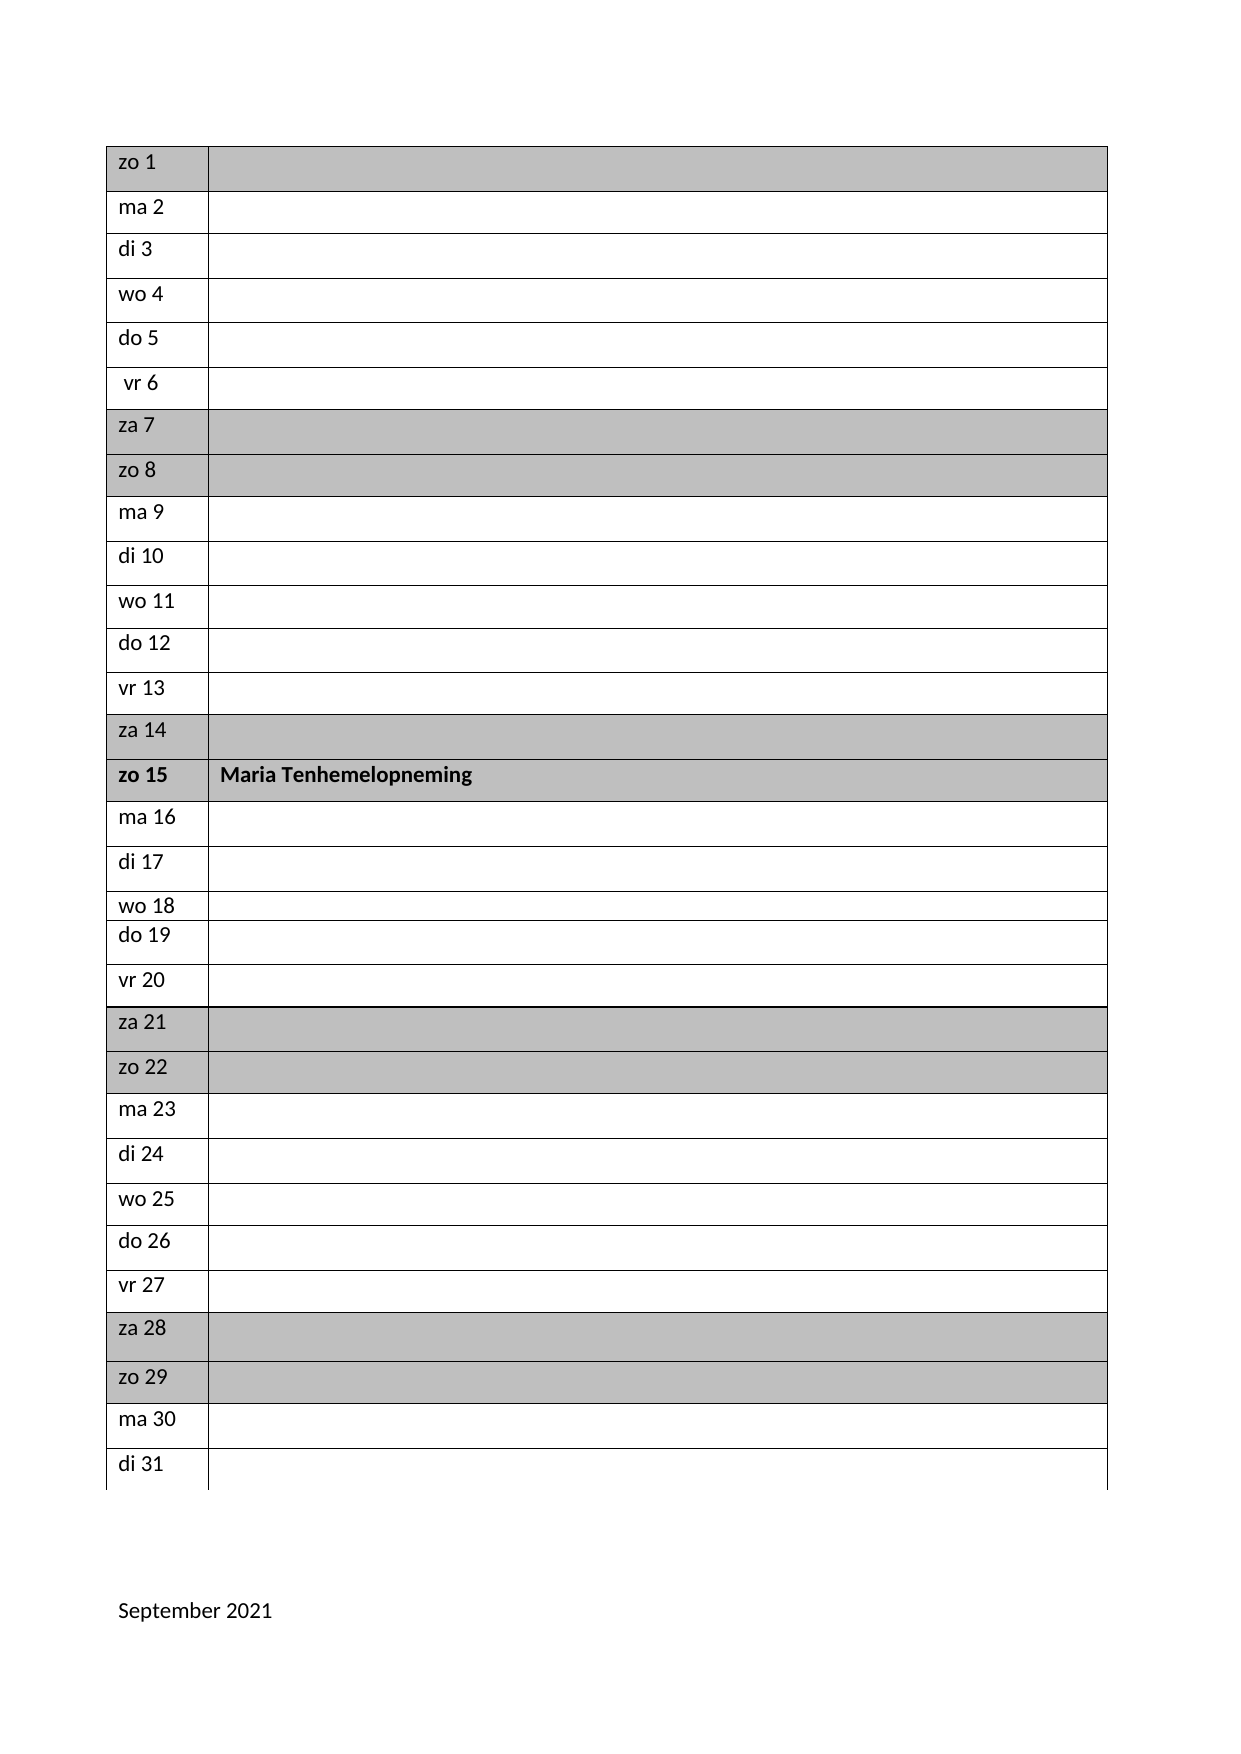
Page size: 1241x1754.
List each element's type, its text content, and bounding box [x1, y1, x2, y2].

table_cell [209, 1362, 1107, 1403]
table_cell [209, 892, 1107, 919]
table_cell [209, 1313, 1107, 1361]
table_cell [209, 368, 1107, 409]
text September 2021 [118, 1596, 1122, 1624]
table_cell Maria Tenhemelopneming [209, 760, 1107, 801]
table_cell di 10 [107, 542, 208, 585]
table_cell [209, 586, 1107, 627]
table_cell za 21 [107, 1008, 208, 1051]
table_cell vr 13 [107, 673, 208, 714]
table_cell [209, 715, 1107, 759]
table_cell za 28 [107, 1313, 208, 1361]
table_cell [209, 1226, 1107, 1269]
table_cell [209, 323, 1107, 367]
table_cell zo 29 [107, 1362, 208, 1403]
table_cell [209, 1184, 1107, 1225]
table_cell zo 15 [107, 760, 208, 801]
table_cell [209, 279, 1107, 322]
table_cell do 12 [107, 629, 208, 672]
table_cell [209, 234, 1107, 278]
table_header [209, 147, 1107, 191]
table_cell [209, 673, 1107, 714]
table_cell ma 9 [107, 497, 208, 541]
table_cell wo 25 [107, 1184, 208, 1225]
table_cell vr 20 [107, 965, 208, 1006]
table_cell di 3 [107, 234, 208, 278]
table_cell [209, 1094, 1107, 1138]
table_cell di 17 [107, 847, 208, 891]
table_cell [209, 629, 1107, 672]
table_cell [209, 1052, 1107, 1093]
table_cell di 31 [107, 1449, 208, 1490]
table_cell do 26 [107, 1226, 208, 1269]
table_cell [209, 802, 1107, 846]
table_cell wo 11 [107, 586, 208, 627]
table_cell ma 2 [107, 192, 208, 233]
table_cell [209, 1449, 1107, 1490]
table_cell do 5 [107, 323, 208, 367]
table_cell [209, 192, 1107, 233]
table_cell vr 27 [107, 1271, 208, 1312]
table_cell [209, 1404, 1107, 1448]
table_cell [209, 847, 1107, 891]
table_cell zo 8 [107, 455, 208, 496]
table_cell za 14 [107, 715, 208, 759]
table_cell [209, 542, 1107, 585]
table_cell wo 18 [107, 892, 208, 919]
table_cell wo 4 [107, 279, 208, 322]
table_header zo 1 [107, 147, 208, 191]
table_cell ma 30 [107, 1404, 208, 1448]
table_cell [209, 1139, 1107, 1183]
table_cell do 19 [107, 921, 208, 964]
table_cell [209, 1271, 1107, 1312]
table_cell [209, 1008, 1107, 1051]
table_cell za 7 [107, 410, 208, 454]
table_cell ma 23 [107, 1094, 208, 1138]
table_cell [209, 921, 1107, 964]
table_cell [209, 497, 1107, 541]
table_cell [209, 410, 1107, 454]
table_cell vr 6 [107, 368, 208, 409]
table_cell [209, 455, 1107, 496]
table_cell [209, 965, 1107, 1006]
table_cell di 24 [107, 1139, 208, 1183]
table_cell ma 16 [107, 802, 208, 846]
table_cell zo 22 [107, 1052, 208, 1093]
